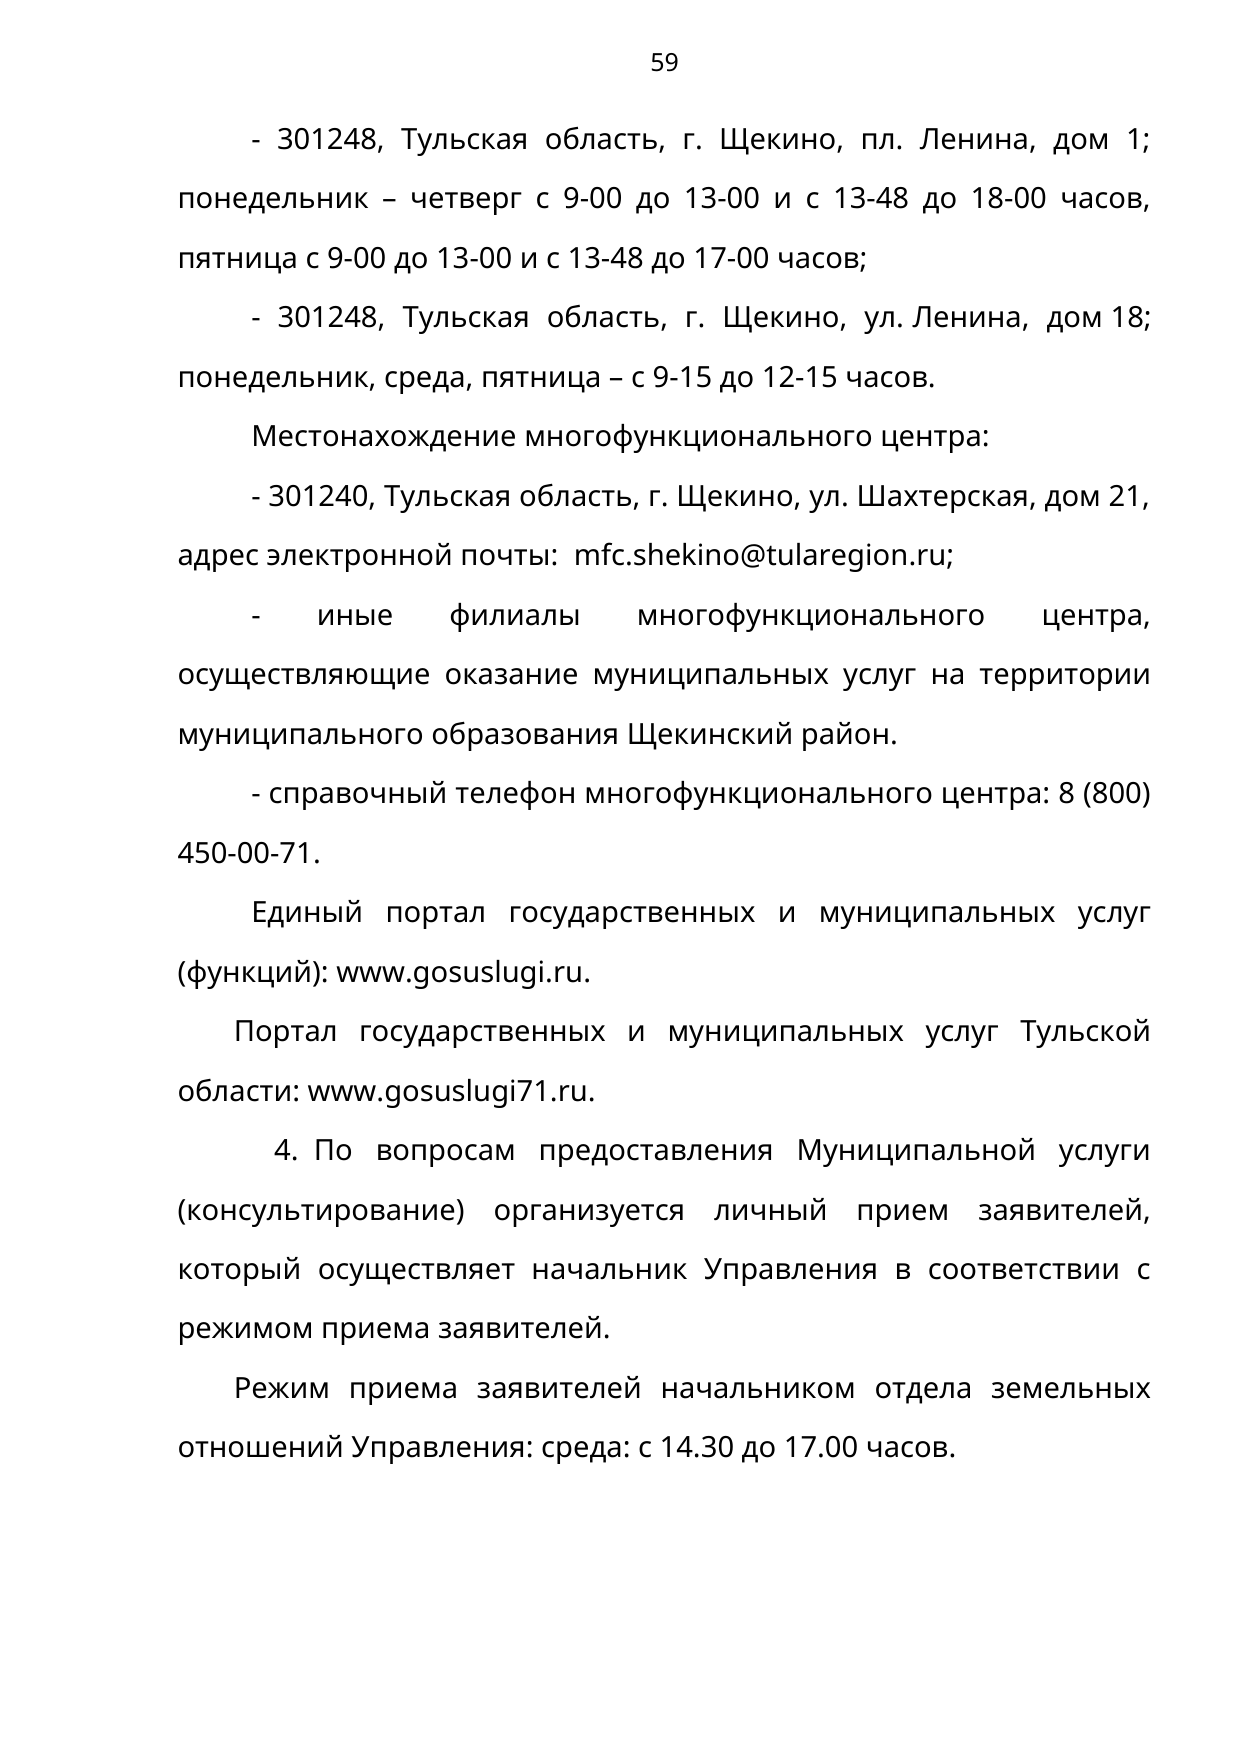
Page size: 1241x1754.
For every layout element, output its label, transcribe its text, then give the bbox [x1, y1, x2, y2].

text - иные филиалы многофункционального центра, осуществляющие оказание муниципальных услуг на территории муниципального образования Щекинский район. [177, 594, 1152, 753]
text Режим приема заявителей начальником отдела земельных отношений Управления: среда: с 14.30 до 17.00 часов. [177, 1367, 1152, 1466]
text Единый портал государственных и муниципальных услуг (функций): www.gosuslugi.ru. [177, 891, 1152, 991]
text - 301248, Тульская область, г. Щекино, ул. Ленина, дом 18; понедельник, среда, пятница – с 9-15 до 12-15 часов. [177, 297, 1152, 396]
text Местонахождение многофункционального центра: [177, 416, 1152, 455]
text - 301240, Тульская область, г. Щекино, ул. Шахтерская, дом 21, адрес электронной почты: mfc.shekino@tularegion.ru; [177, 475, 1152, 574]
text 4. По вопросам предоставления Муниципальной услуги (консультирование) организуется личный прием заявителей, который осуществляет начальник Управления в соответствии с режимом приема заявителей. [177, 1129, 1152, 1347]
text - 301248, Тульская область, г. Щекино, пл. Ленина, дом 1; понедельник – четверг с 9-00 до 13-00 и с 13-48 до 18-00 часов, пятница с 9-00 до 13-00 и с 13-48 до 17-00 часов; [177, 118, 1152, 277]
text Портал государственных и муниципальных услуг Тульской области: www.gosuslugi71.ru. [177, 1010, 1152, 1109]
text - справочный телефон многофункционального центра: 8 (800) 450-00-71. [177, 772, 1152, 872]
